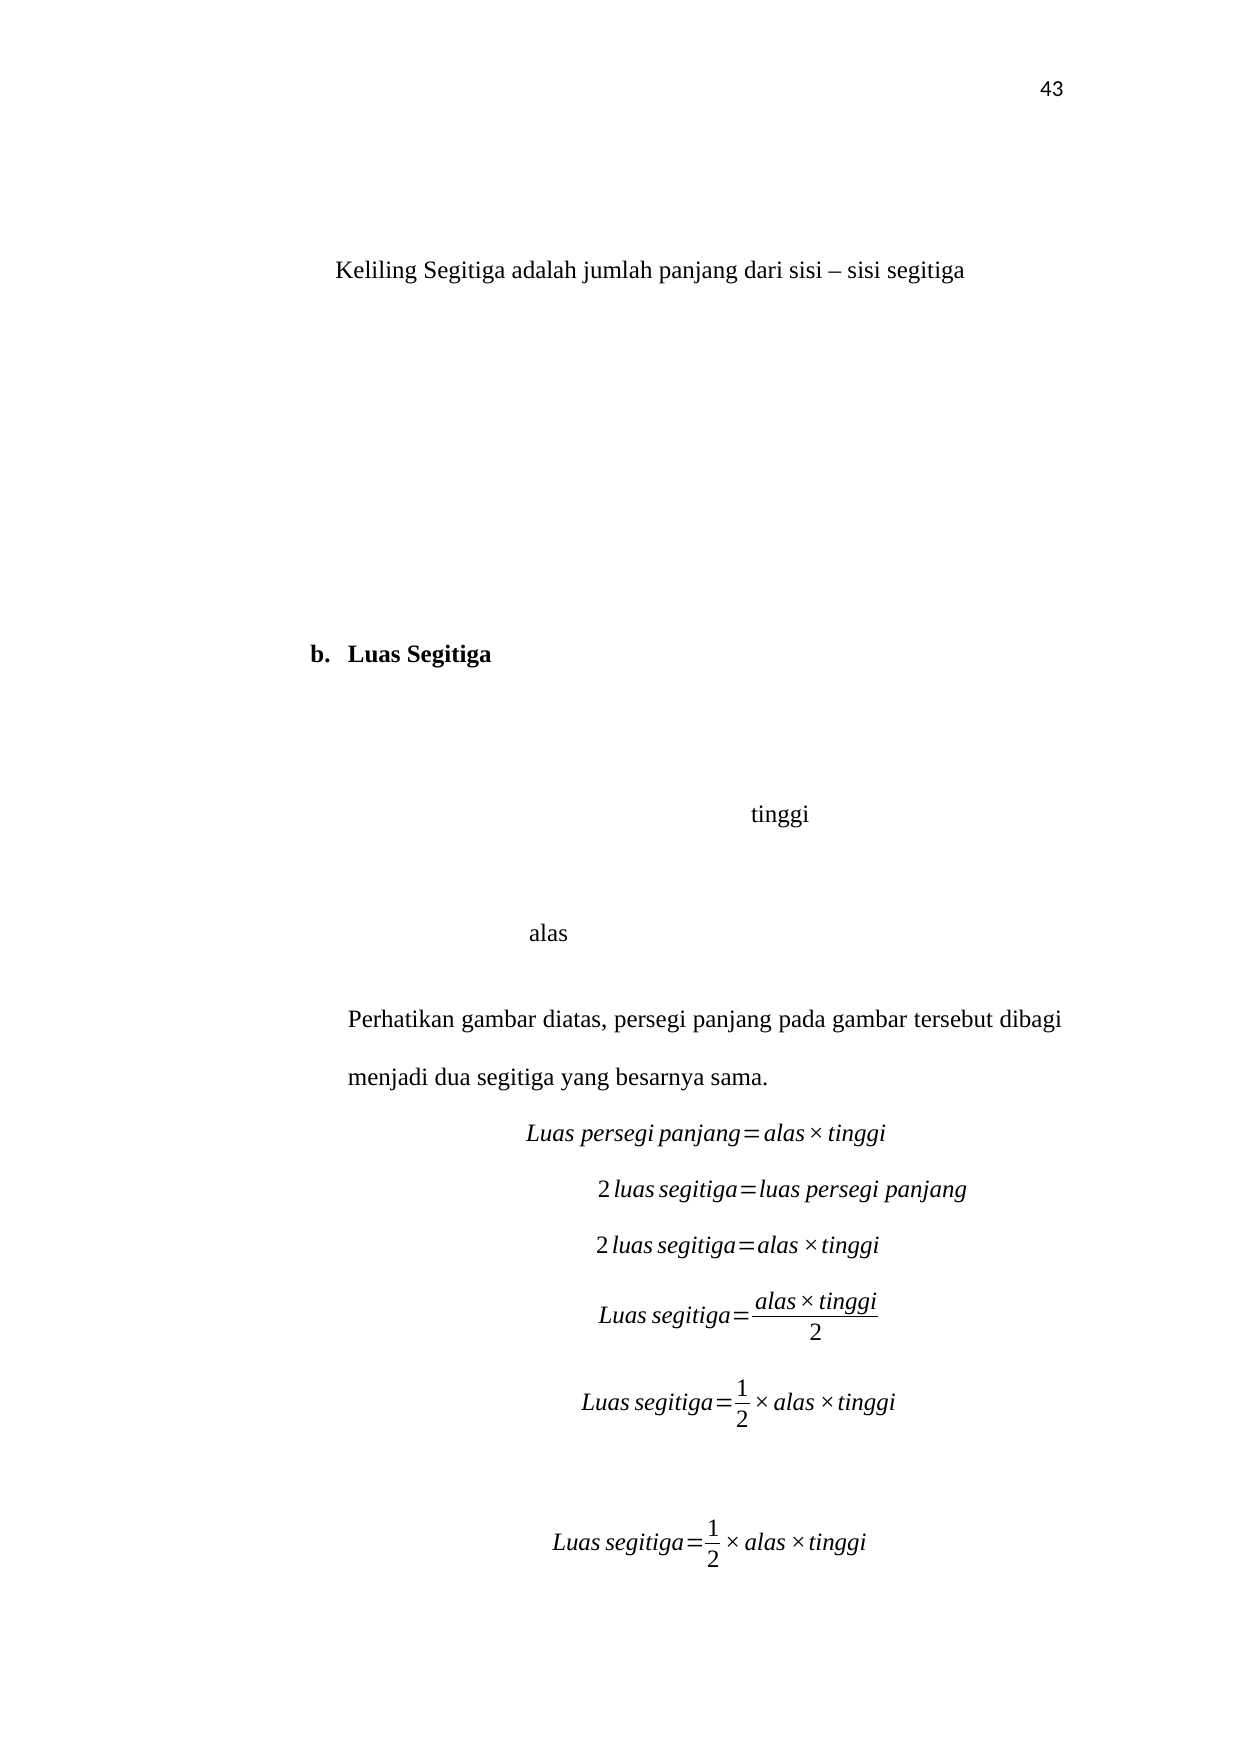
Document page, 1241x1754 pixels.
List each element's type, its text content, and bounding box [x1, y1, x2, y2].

table_header [336, 717, 1074, 1004]
table_cell Perhatikan gambar diatas, persegi panjang pada gambar tersebut dibagi menjadi dua segitiga yang besarnya sama. [336, 1004, 1074, 1460]
list Luas Segitiga [310, 639, 1063, 667]
